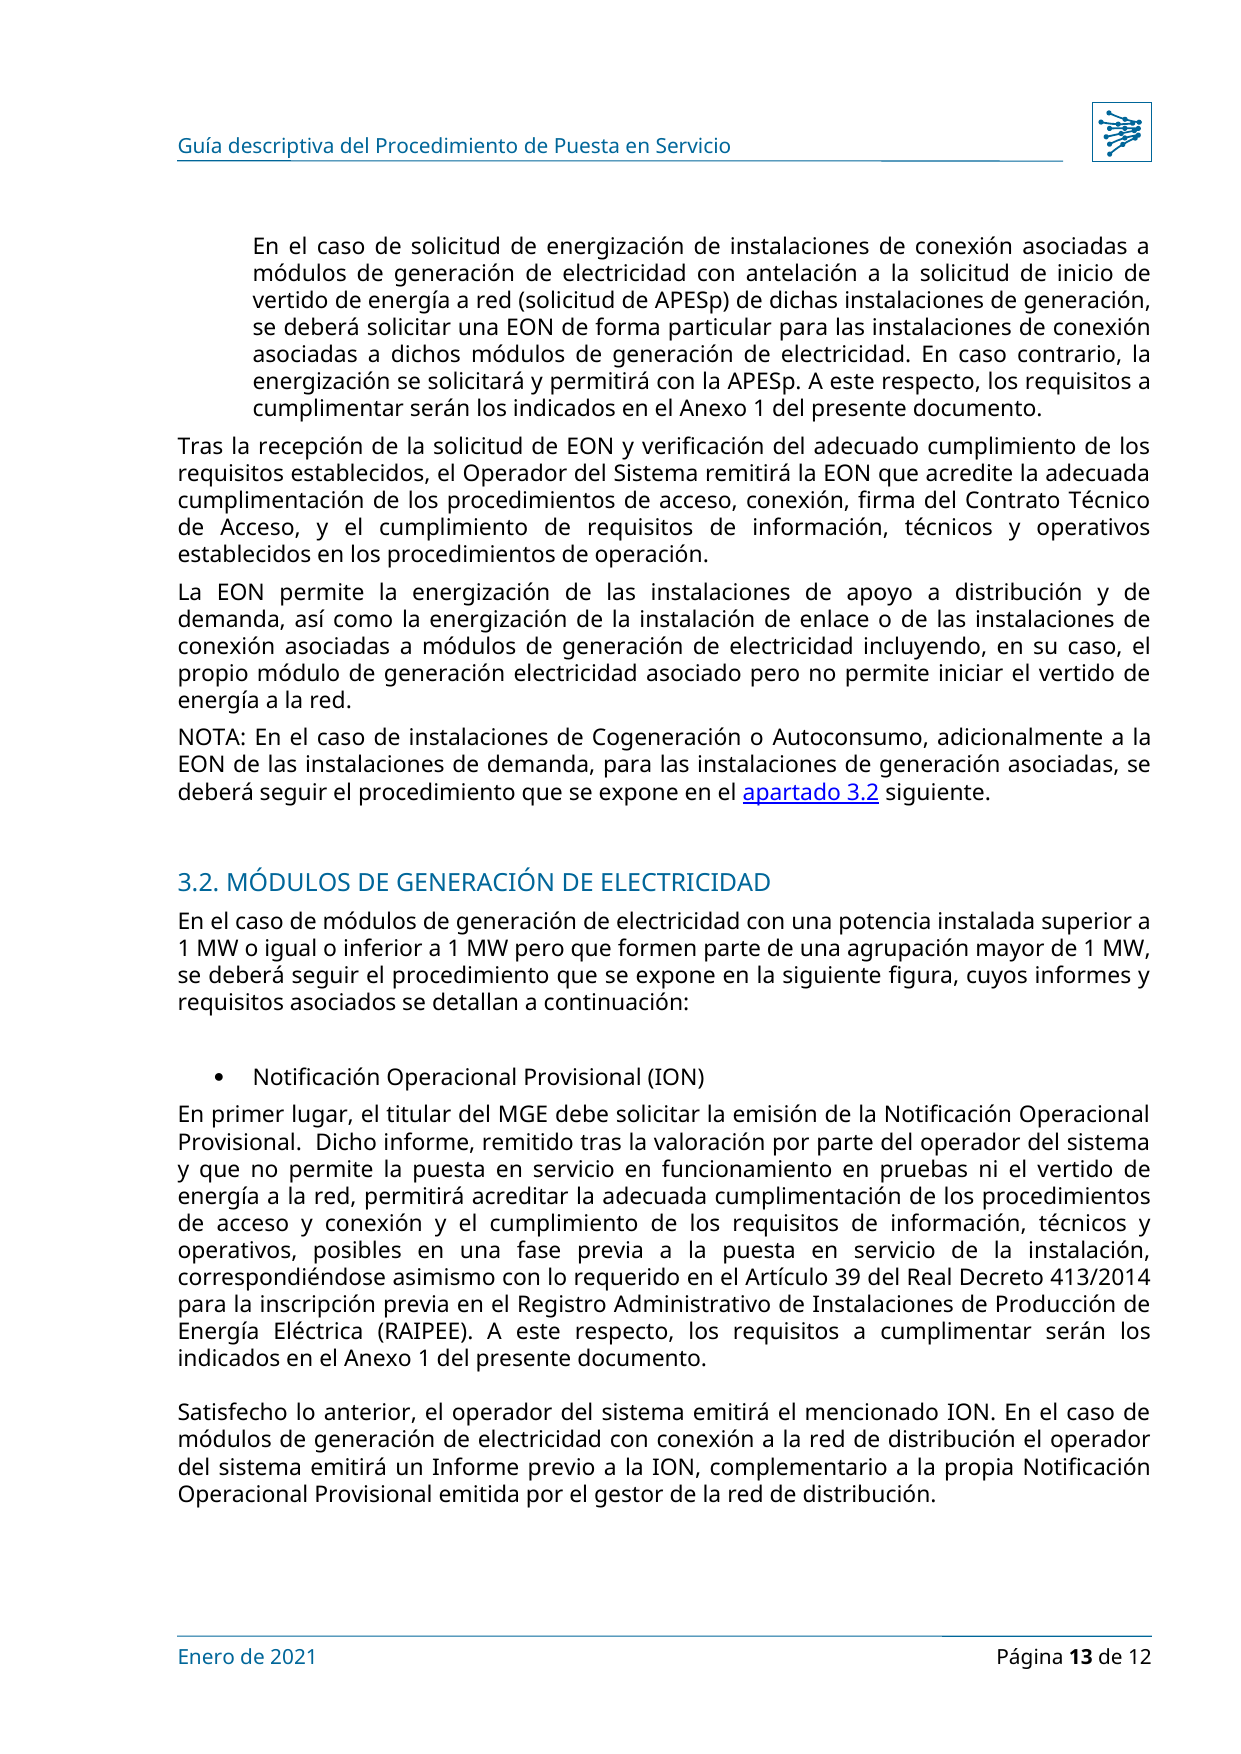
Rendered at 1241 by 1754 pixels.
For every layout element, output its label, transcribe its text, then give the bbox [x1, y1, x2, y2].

text 3.2. MÓDULOS DE GENERACIÓN DE ELECTRICIDAD [177, 868, 1152, 897]
text La EON permite la energización de las instalaciones de apoyo a distribución y de demanda, así como la energización de la instalación de enlace o de las instalaciones de conexión asociadas a módulos de generación de electricidad incluyendo, en su caso, el propio módulo de generación electricidad asociado pero no permite iniciar el vertido de energía a la red. [177, 578, 1152, 714]
list En el caso de solicitud de energización de instalaciones de conexión asociadas a módulos de generación de electricidad con antelación a la solicitud de inicio de vertido de energía a red (solicitud de APESp) de dichas instalaciones de generación, se deberá solicitar una EON de forma particular para las instalaciones de conexión asociadas a dichos módulos de generación de electricidad. En caso contrario, la energización se solicitará y permitirá con la APESp. A este respecto, los requisitos a cumplimentar serán los indicados en el Anexo 1 del presente documento. [252, 232, 1152, 422]
text Satisfecho lo anterior, el operador del sistema emitirá el mencionado ION. En el caso de módulos de generación de electricidad con conexión a la red de distribución el operador del sistema emitirá un Informe previo a la ION, complementario a la propia Notificación Operacional Provisional emitida por el gestor de la red de distribución. [177, 1399, 1152, 1507]
text NOTA: En el caso de instalaciones de Cogeneración o Autoconsumo, adicionalmente a la EON de las instalaciones de demanda, para las instalaciones de generación asociadas, se deberá seguir el procedimiento que se expone en el apartado 3.2 siguiente. [177, 724, 1152, 805]
text En primer lugar, el titular del MGE debe solicitar la emisión de la Notificación Operacional Provisional. Dicho informe, remitido tras la valoración por parte del operador del sistema y que no permite la puesta en servicio en funcionamiento en pruebas ni el vertido de energía a la red, permitirá acreditar la adecuada cumplimentación de los procedimientos de acceso y conexión y el cumplimiento de los requisitos de información, técnicos y operativos, posibles en una fase previa a la puesta en servicio de la instalación, correspondiéndose asimismo con lo requerido en el Artículo 39 del Real Decreto 413/2014 para la inscripción previa en el Registro Administrativo de Instalaciones de Producción de Energía Eléctrica (RAIPEE). A este respecto, los requisitos a cumplimentar serán los indicados en el Anexo 1 del presente documento. [177, 1101, 1152, 1372]
text Tras la recepción de la solicitud de EON y verificación del adecuado cumplimiento de los requisitos establecidos, el Operador del Sistema remitirá la EON que acredite la adecuada cumplimentación de los procedimientos de acceso, conexión, firma del Contrato Técnico de Acceso, y el cumplimiento de requisitos de información, técnicos y operativos establecidos en los procedimientos de operación. [177, 432, 1152, 568]
list Notificación Operacional Provisional (ION) [215, 1064, 1152, 1091]
text En el caso de módulos de generación de electricidad con una potencia instalada superior a 1 MW o igual o inferior a 1 MW pero que formen parte de una agrupación mayor de 1 MW, se deberá seguir el procedimiento que se expone en la siguiente figura, cuyos informes y requisitos asociados se detallan a continuación: [177, 907, 1152, 1016]
